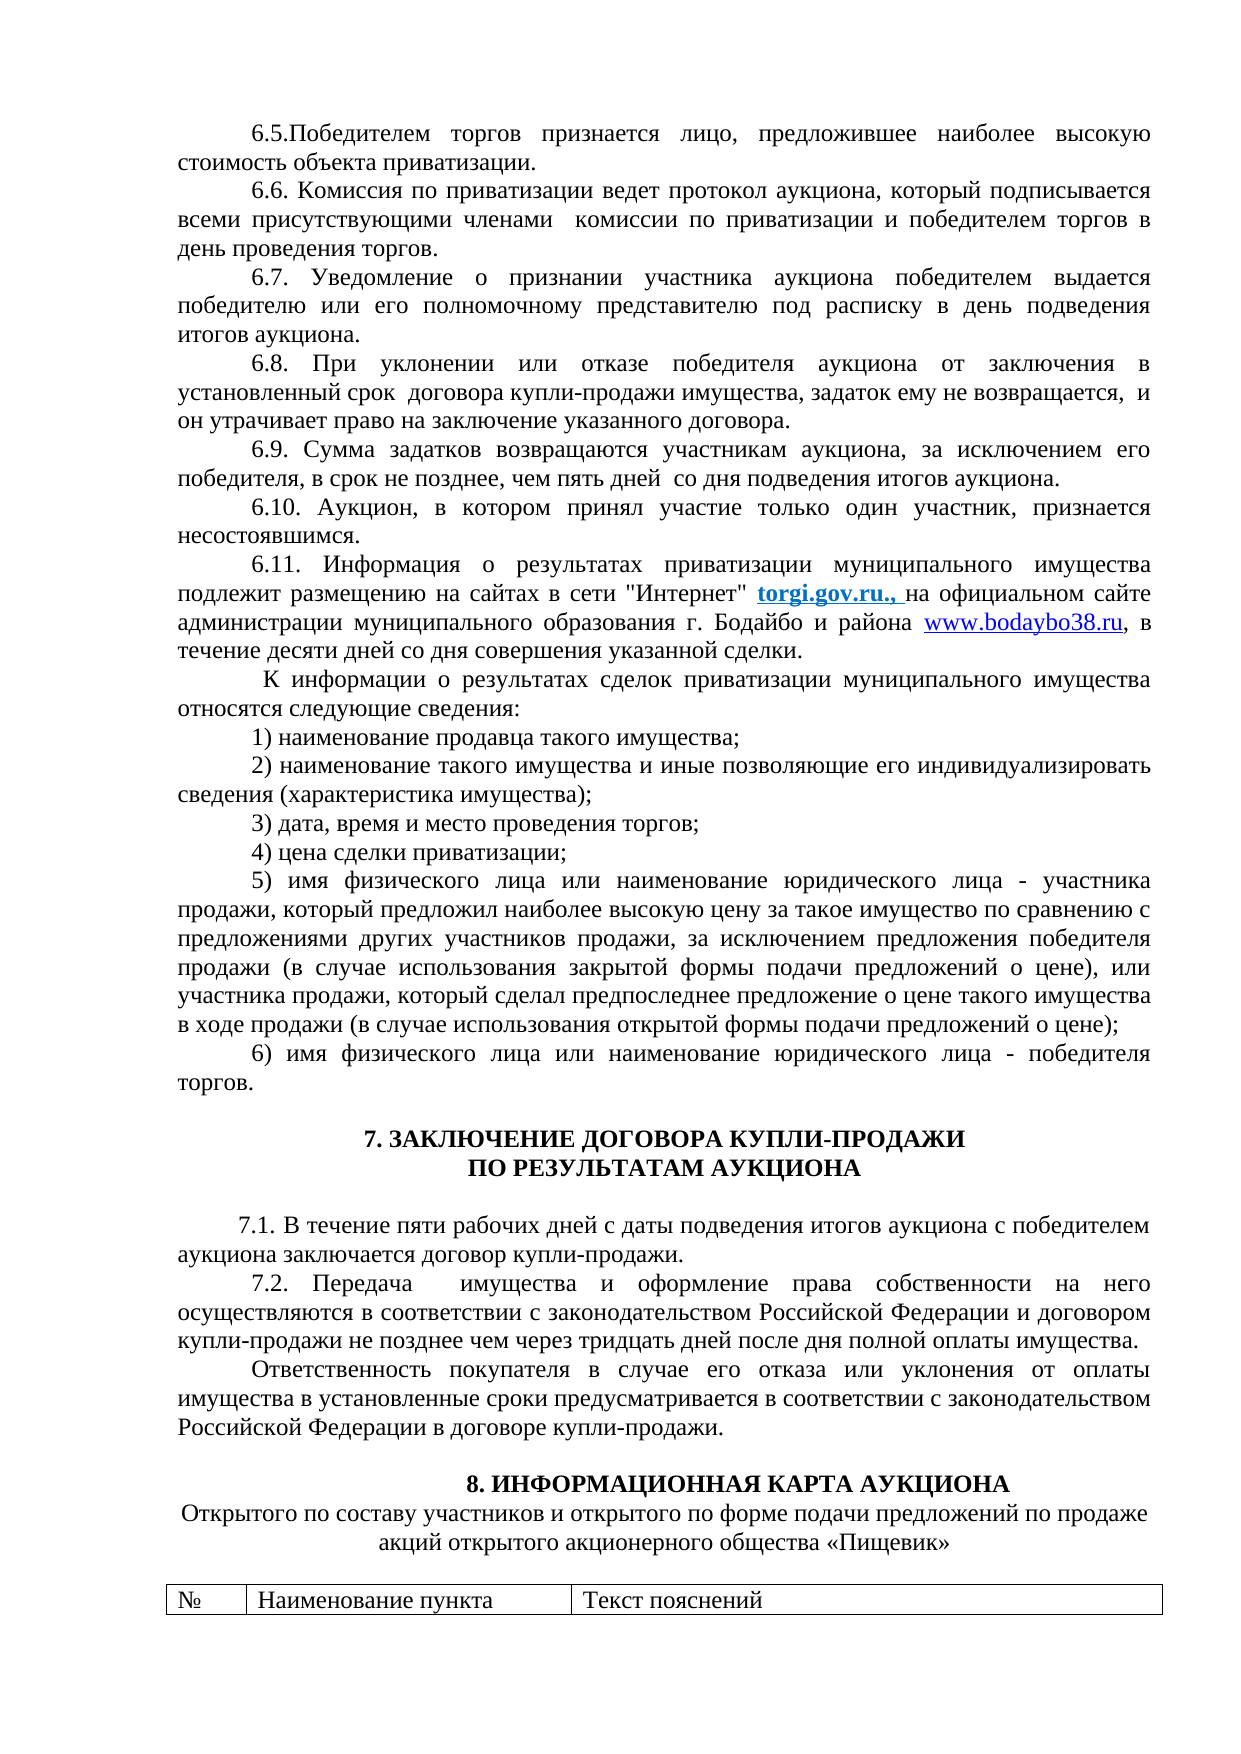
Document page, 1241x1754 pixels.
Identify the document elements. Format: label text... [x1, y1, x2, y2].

text 4) цена сделки приватизации; [177, 837, 1152, 866]
text 7. ЗАКЛЮЧЕНИЕ ДОГОВОРА КУПЛИ-ПРОДАЖИ [177, 1124, 1152, 1153]
table_header Наименование пункта [247, 1585, 571, 1614]
text 6) имя физического лица или наименование юридического лица - победителя торгов. [177, 1038, 1152, 1096]
text 6.6. Комиссия по приватизации ведет протокол аукциона, который подписывается всеми присутствующими членами комиссии по приватизации и победителем торгов в день проведения торгов. [177, 176, 1152, 262]
text 6.5.Победителем торгов признается лицо, предложившее наиболее высокую стоимость объекта приватизации. [177, 118, 1152, 176]
text 7.2. Передача имущества и оформление права собственности на него осуществляются в соответствии с законодательством Российской Федерации и договором купли-продажи не позднее чем через тридцать дней после дня полной оплаты имущества. [177, 1268, 1152, 1354]
text ПО РЕЗУЛЬТАТАМ АУКЦИОНА [177, 1153, 1152, 1182]
text 6.8. При уклонении или отказе победителя аукциона от заключения в установленный срок договора купли-продажи имущества, задаток ему не возвращается, и он утрачивает право на заключение указанного договора. [177, 348, 1152, 434]
text 6.9. Сумма задатков возвращаются участникам аукциона, за исключением его победителя, в срок не позднее, чем пять дней со дня подведения итогов аукциона. [177, 434, 1152, 492]
table_header № п/п [167, 1585, 246, 1614]
text Ответственность покупателя в случае его отказа или уклонения от оплаты имущества в установленные сроки предусматривается в соответствии с законодательством Российской Федерации в договоре купли-продажи. [177, 1354, 1152, 1441]
text 3) дата, время и место проведения торгов; [177, 808, 1152, 837]
text 2) наименование такого имущества и иные позволяющие его индивидуализировать сведения (характеристика имущества); [177, 751, 1152, 808]
text 6.7. Уведомление о признании участника аукциона победителем выдается победителю или его полномочному представителю под расписку в день подведения итогов аукциона. [177, 262, 1152, 348]
text 7.1. В течение пяти рабочих дней с даты подведения итогов аукциона с победителем аукциона заключается договор купли-продажи. [177, 1211, 1152, 1268]
text 8. ИНФОРМАЦИОННАЯ КАРТА АУКЦИОНА [251, 1469, 1152, 1498]
text 6.11. Информация о результатах приватизации муниципального имущества подлежит размещению на сайтах в сети "Интернет" torgi.gov.ru., на официальном сайте администрации муниципального образования г. Бодайбо и района www.bodaybo38.ru, в течение десяти дней со дня совершения указанной сделки. [177, 549, 1152, 664]
text К информации о результатах сделок приватизации муниципального имущества относятся следующие сведения: [177, 664, 1152, 722]
text 6.10. Аукцион, в котором принял участие только один участник, признается несостоявшимся. [177, 492, 1152, 549]
text 5) имя физического лица или наименование юридического лица - участника продажи, который предложил наиболее высокую цену за такое имущество по сравнению с предложениями других участников продажи, за исключением предложения победителя продажи (в случае использования закрытой формы подачи предложений о цене), или участника продажи, который сделал предпоследнее предложение о цене такого имущества в ходе продажи (в случае использования открытой формы подачи предложений о цене); [177, 866, 1152, 1038]
table_header Текст пояснений [572, 1585, 1162, 1614]
text 1) наименование продавца такого имущества; [177, 722, 1152, 751]
text Открытого по составу участников и открытого по форме подачи предложений по продаже акций открытого акционерного общества «Пищевик» [177, 1498, 1152, 1556]
